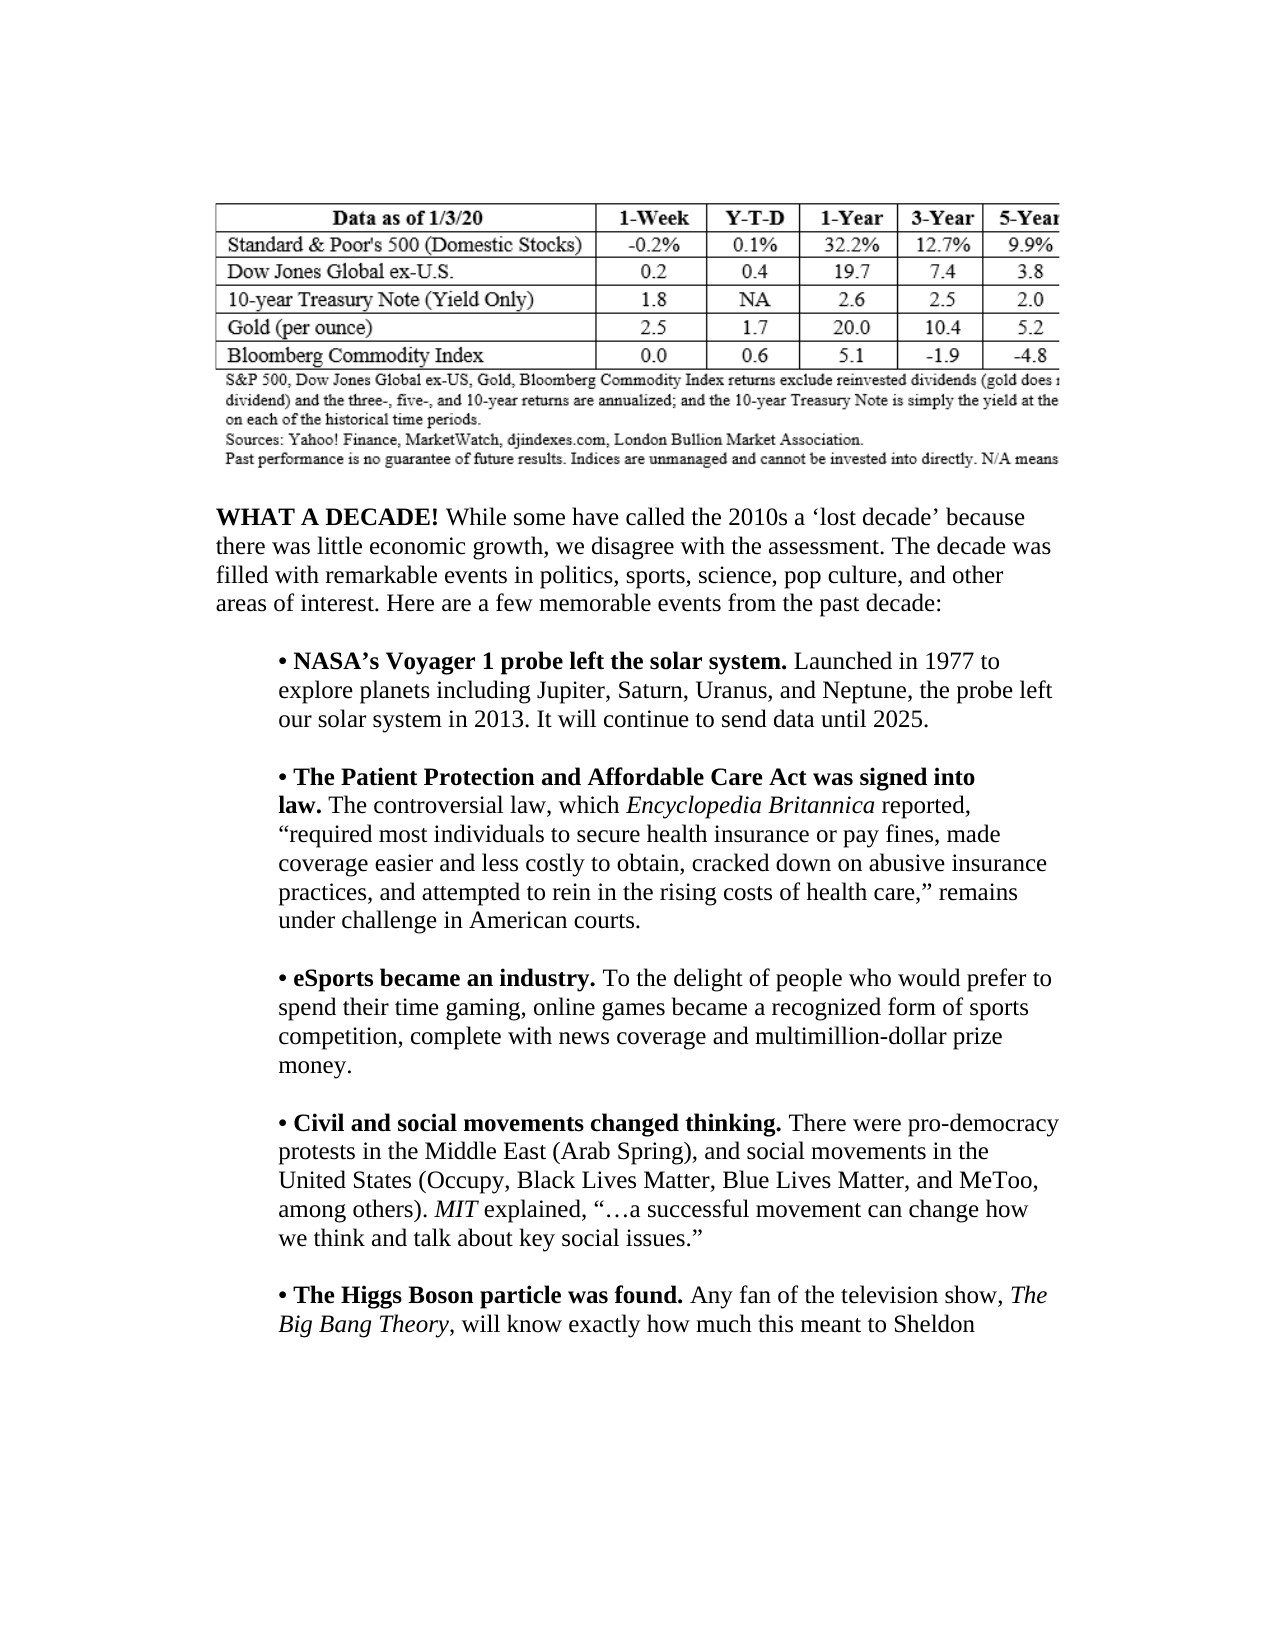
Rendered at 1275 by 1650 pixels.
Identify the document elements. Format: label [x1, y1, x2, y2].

picture [215, 202, 1060, 473]
table_cell [169, 150, 1106, 1483]
